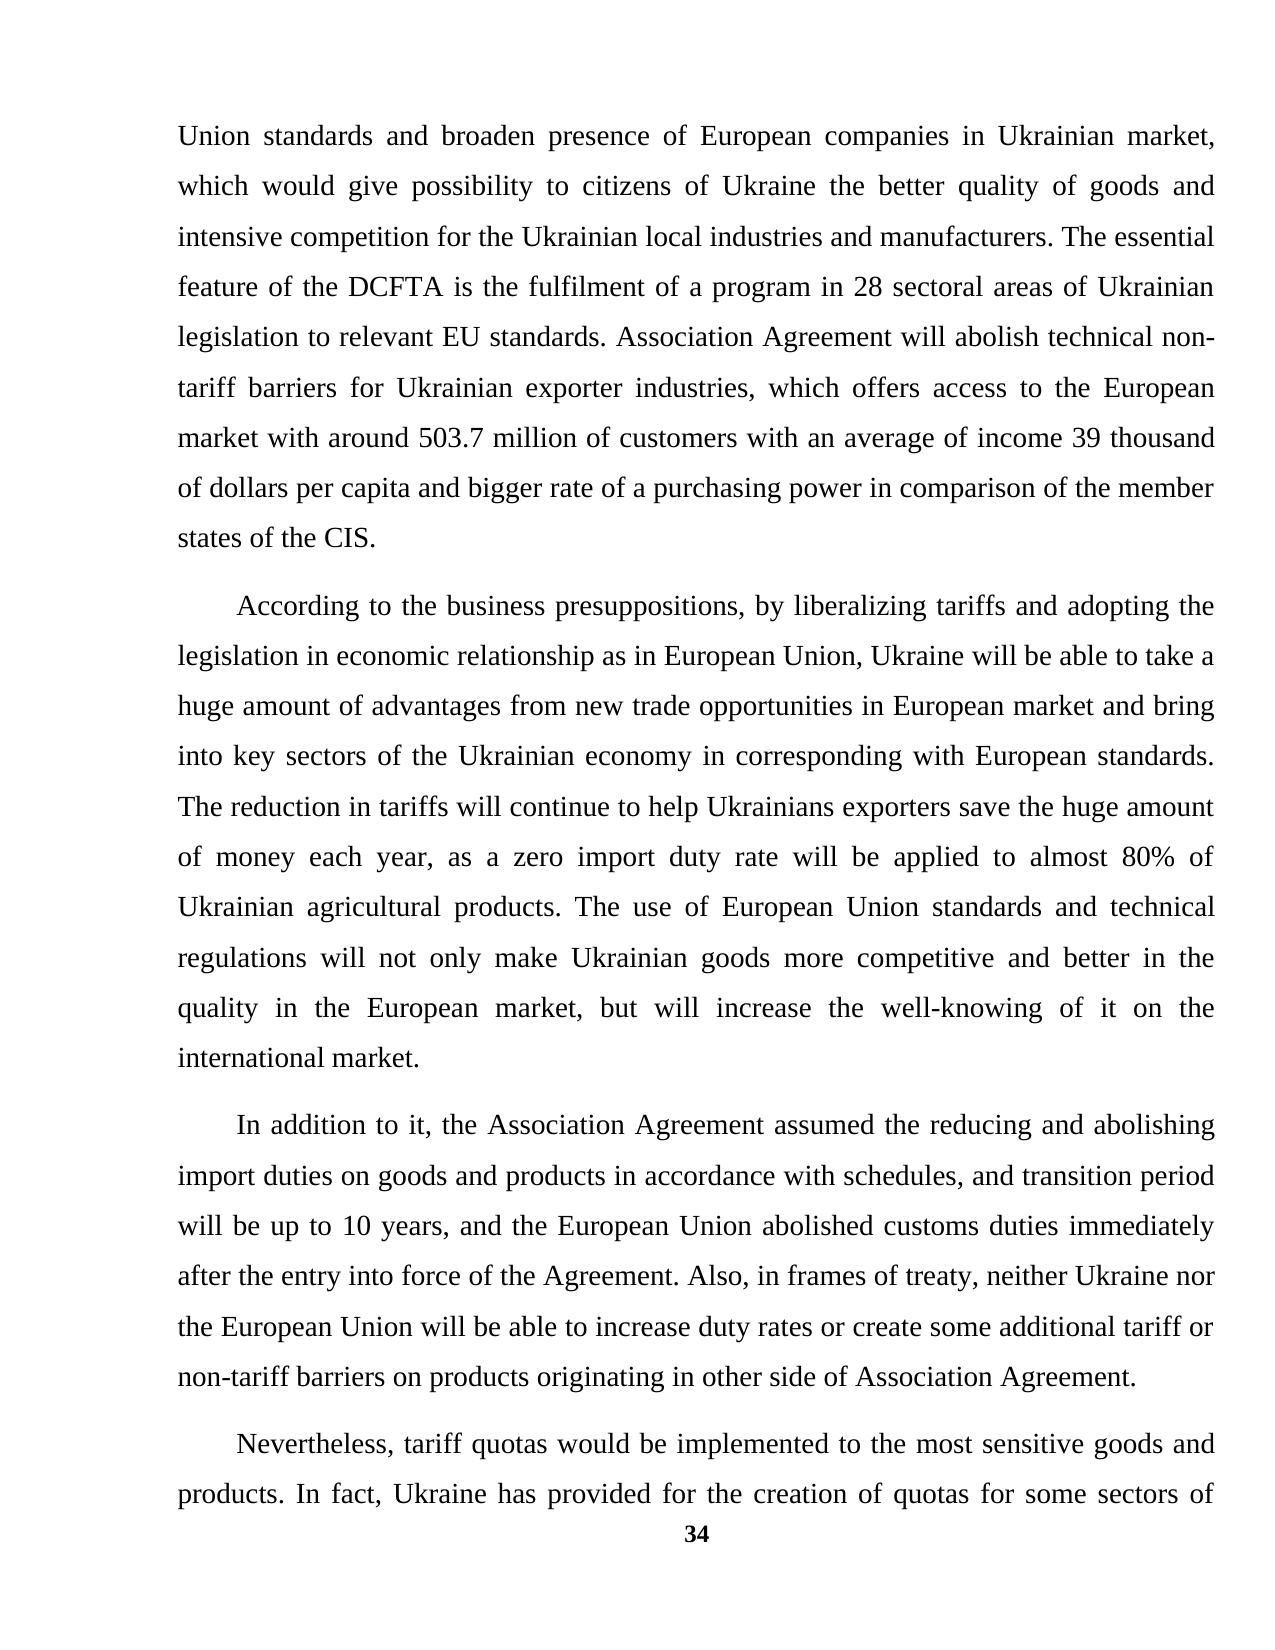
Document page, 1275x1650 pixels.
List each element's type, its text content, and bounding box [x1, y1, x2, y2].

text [177, 1426, 1216, 1510]
text According to the business presuppositions, by liberalizing tariffs and adopting the legislation in economic relationship as in European Union, Ukraine will be able to take a huge amount of advantages from new trade opportunities in European market and bring into key sectors of the Ukrainian economy in corresponding with European standards. The reduction in tariffs will continue to help Ukrainians exporters save the huge amount of money each year, as a zero import duty rate will be applied to almost 80% of Ukrainian agricultural products. The use of European Union standards and technical regulations will not only make Ukrainian goods more competitive and better in the quality in the European market, but will increase the well-knowing of it on the international market. [177, 588, 1216, 1074]
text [177, 118, 1216, 554]
text In addition to it, the Association Agreement assumed the reducing and abolishing import duties on goods and products in accordance with schedules, and transition period will be up to 10 years, and the European Union abolished customs duties immediately after the entry into force of the Agreement. Also, in frames of treaty, neither Ukraine nor the European Union will be able to increase duty rates or create some additional tariff or non-tariff barriers on products originating in other side of Association Agreement. [177, 1107, 1216, 1392]
